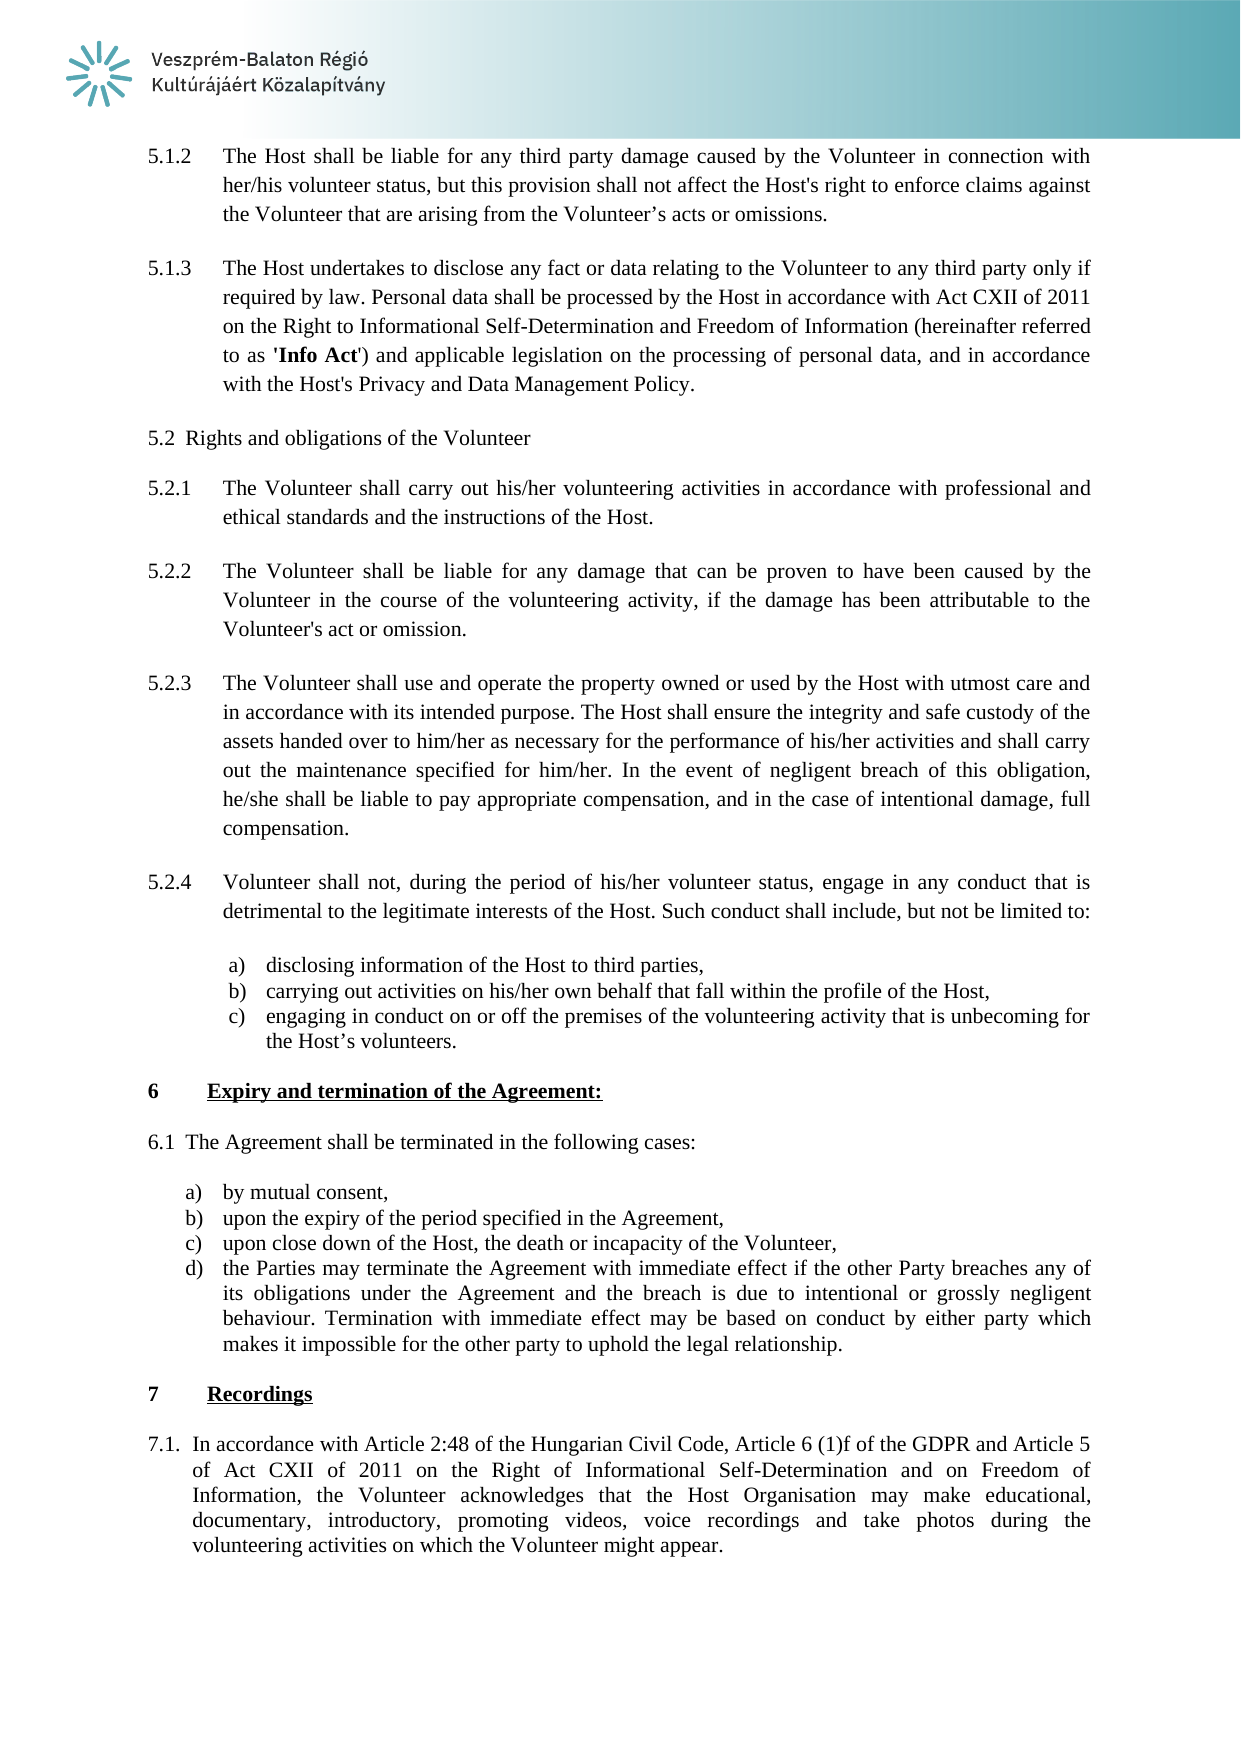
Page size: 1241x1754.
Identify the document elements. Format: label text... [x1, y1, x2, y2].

list by mutual consent, [185, 1179, 1092, 1204]
list The Host undertakes to disclose any fact or data relating to the Volunteer to any third party only if required by law. Personal data shall be processed by the Host in accordance with Act CXII of 2011 on the Right to Informational Self-Determination and Freedom of Information (hereinafter referred to as 'Info Act') and applicable legislation on the processing of personal data, and in accordance with the Host's Privacy and Data Management Policy. [148, 255, 1092, 396]
list disclosing information of the Host to third parties, [228, 952, 1092, 978]
list upon close down of the Host, the death or incapacity of the Volunteer, [185, 1230, 1092, 1255]
list Expiry and termination of the Agreement: [148, 1078, 1092, 1104]
list Rights and obligations of the Volunteer [148, 425, 1092, 450]
list engaging in conduct on or off the premises of the volunteering activity that is unbecoming for the Host’s volunteers. [228, 1003, 1092, 1053]
list Volunteer shall not, during the period of his/her volunteer status, engage in any conduct that is detrimental to the legitimate interests of the Host. Such conduct shall include, but not be limited to: [148, 869, 1092, 923]
list The Volunteer shall use and operate the property owned or used by the Host with utmost care and in accordance with its intended purpose. The Host shall ensure the integrity and safe custody of the assets handed over to him/her as necessary for the performance of his/her activities and shall carry out the maintenance specified for him/her. In the event of negligent breach of this obligation, he/she shall be liable to pay appropriate compensation, and in the case of intentional damage, full compensation. [148, 670, 1092, 840]
list The Volunteer shall be liable for any damage that can be proven to have been caused by the Volunteer in the course of the volunteering activity, if the damage has been attributable to the Volunteer's act or omission. [148, 558, 1092, 641]
picture [0, 0, 1241, 139]
list The Agreement shall be terminated in the following cases: [148, 1129, 1092, 1154]
list Recordings [148, 1381, 1092, 1406]
list the Parties may terminate the Agreement with immediate effect if the other Party breaches any of its obligations under the Agreement and the breach is due to intentional or grossly negligent behaviour. Termination with immediate effect may be based on conduct by either party which makes it impossible for the other party to uphold the legal relationship. [185, 1255, 1092, 1356]
list The Host shall be liable for any third party damage caused by the Volunteer in connection with her/his volunteer status, but this provision shall not affect the Host's right to enforce claims against the Volunteer that are arising from the Volunteer’s acts or omissions. [148, 133, 1092, 226]
list upon the expiry of the period specified in the Agreement, [185, 1204, 1092, 1230]
list In accordance with Article 2:48 of the Hungarian Civil Code, Article 6 (1)f of the GDPR and Article 5 of Act CXII of 2011 on the Right of Informational Self-Determination and on Freedom of Information, the Volunteer acknowledges that the Host Organisation may make educational, documentary, introductory, promoting videos, voice recordings and take photos during the volunteering activities on which the Volunteer might appear. [148, 1431, 1092, 1557]
list The Volunteer shall carry out his/her volunteering activities in accordance with professional and ethical standards and the instructions of the Host. [148, 475, 1092, 529]
list carrying out activities on his/her own behalf that fall within the profile of the Host, [228, 978, 1092, 1003]
